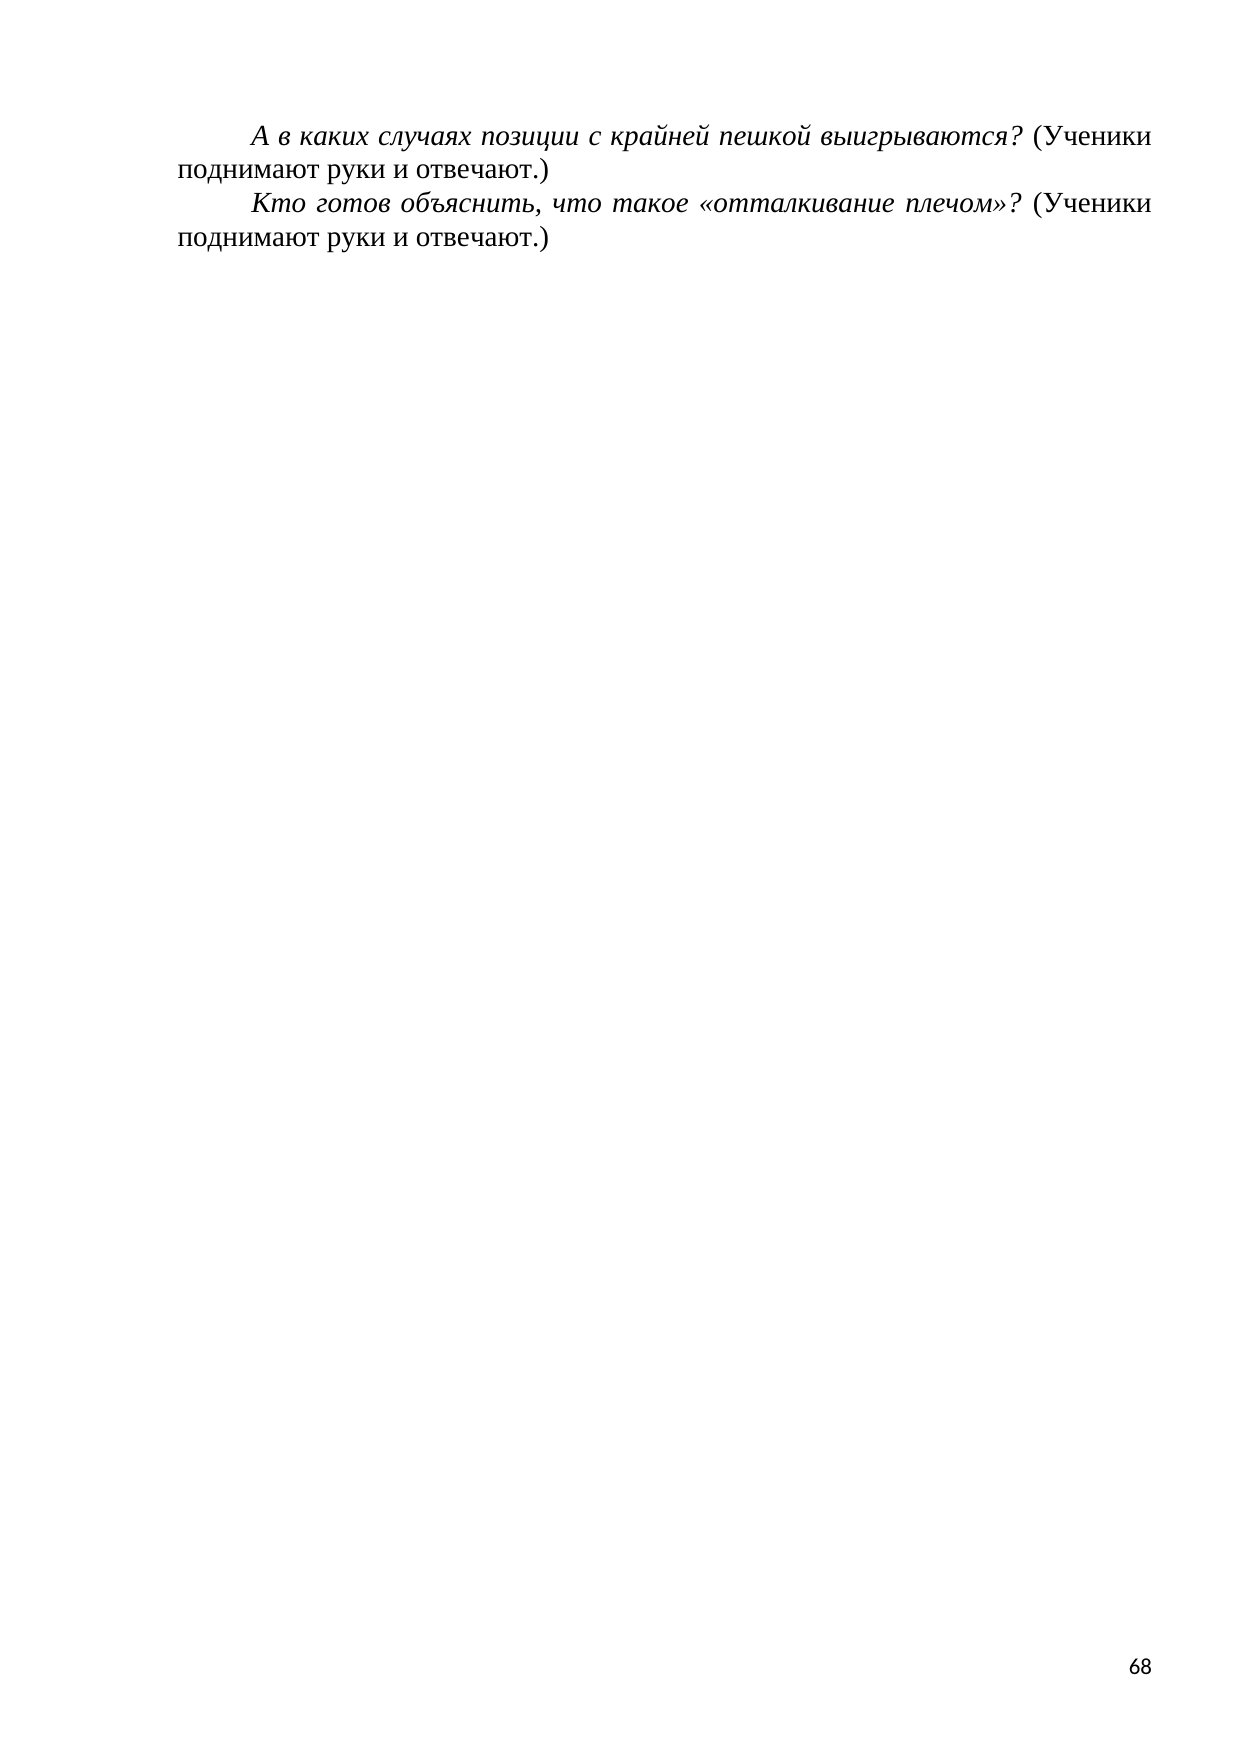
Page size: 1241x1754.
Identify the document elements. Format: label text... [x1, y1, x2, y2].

text А в каких случаях позиции с крайней пешкой выигрываются? (Ученики поднимают руки и отвечают.) [177, 118, 1152, 185]
text Кто готов объяснить, что такое «отталкивание плечом»? (Ученики поднимают руки и отвечают.) [177, 185, 1152, 252]
